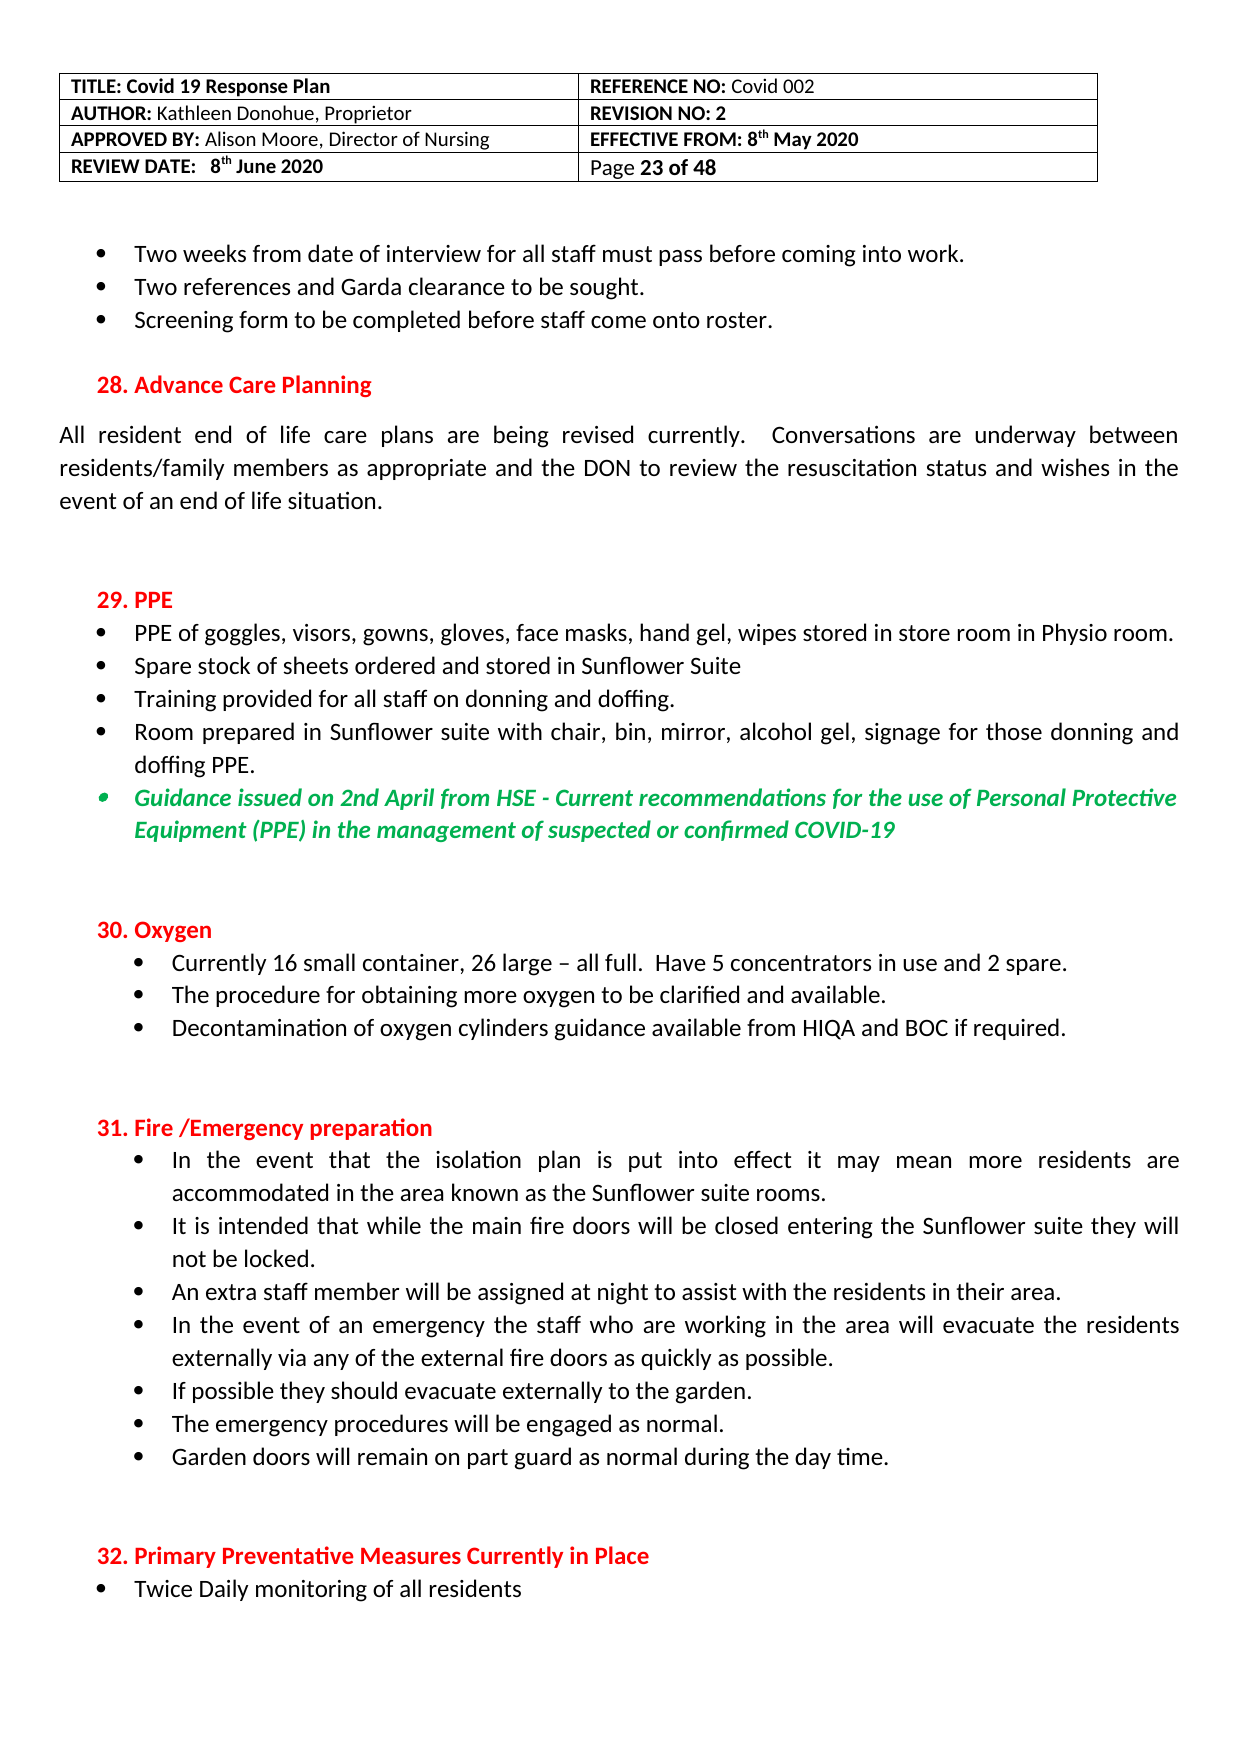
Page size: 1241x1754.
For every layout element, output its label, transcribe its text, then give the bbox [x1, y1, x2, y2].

list It is intended that while the main fire doors will be closed entering the Sunflower suite they will not be locked. [134, 1210, 1181, 1274]
list Oxygen [97, 914, 1181, 944]
list If possible they should evacuate externally to the garden. [134, 1375, 1181, 1406]
list Primary Preventative Measures Currently in Place [97, 1540, 1181, 1571]
list Spare stock of sheets ordered and stored in Sunflower Suite [97, 650, 1181, 681]
list Decontamination of oxygen cylinders guidance available from HIQA and BOC if required. [134, 1012, 1181, 1043]
list Room prepared in Sunflower suite with chair, bin, mirror, alcohol gel, signage for those donning and doffing PPE. [97, 716, 1181, 779]
list The emergency procedures will be engaged as normal. [134, 1408, 1181, 1438]
list Training provided for all staff on donning and doffing. [97, 683, 1181, 713]
list The procedure for obtaining more oxygen to be clarified and available. [134, 979, 1181, 1010]
list In the event of an emergency the staff who are working in the area will evacuate the residents externally via any of the external fire doors as quickly as possible. [134, 1309, 1181, 1373]
list Guidance issued on 2nd April from HSE - Current recommendations for the use of Personal Protective Equipment (PPE) in the management of suspected or confirmed COVID-19 [97, 782, 1181, 845]
list In the event that the isolation plan is put into effect it may mean more residents are accommodated in the area known as the Sunflower suite rooms. [134, 1144, 1181, 1208]
list Currently 16 small container, 26 large – all full. Have 5 concentrators in use and 2 spare. [134, 947, 1181, 977]
list Fire /Emergency preparation [97, 1112, 1181, 1142]
text All resident end of life care plans are being revised currently. Conversations are underway between residents/family members as appropriate and the DON to review the resuscitation status and wishes in the event of an end of life situation. [59, 419, 1181, 516]
list Two weeks from date of interview for all staff must pass before coming into work. [97, 238, 1181, 268]
list PPE of goggles, visors, gowns, gloves, face masks, hand gel, wipes stored in store room in Physio room. [97, 617, 1181, 648]
list An extra staff member will be assigned at night to assist with the residents in their area. [134, 1276, 1181, 1307]
list PPE [97, 584, 1181, 615]
list Two references and Garda clearance to be sought. [97, 271, 1181, 301]
list Garden doors will remain on part guard as normal during the day time. [134, 1441, 1181, 1471]
list Twice Daily monitoring of all residents [97, 1573, 1181, 1603]
list Advance Care Planning [97, 369, 1181, 400]
list Screening form to be completed before staff come onto roster. [97, 304, 1181, 334]
